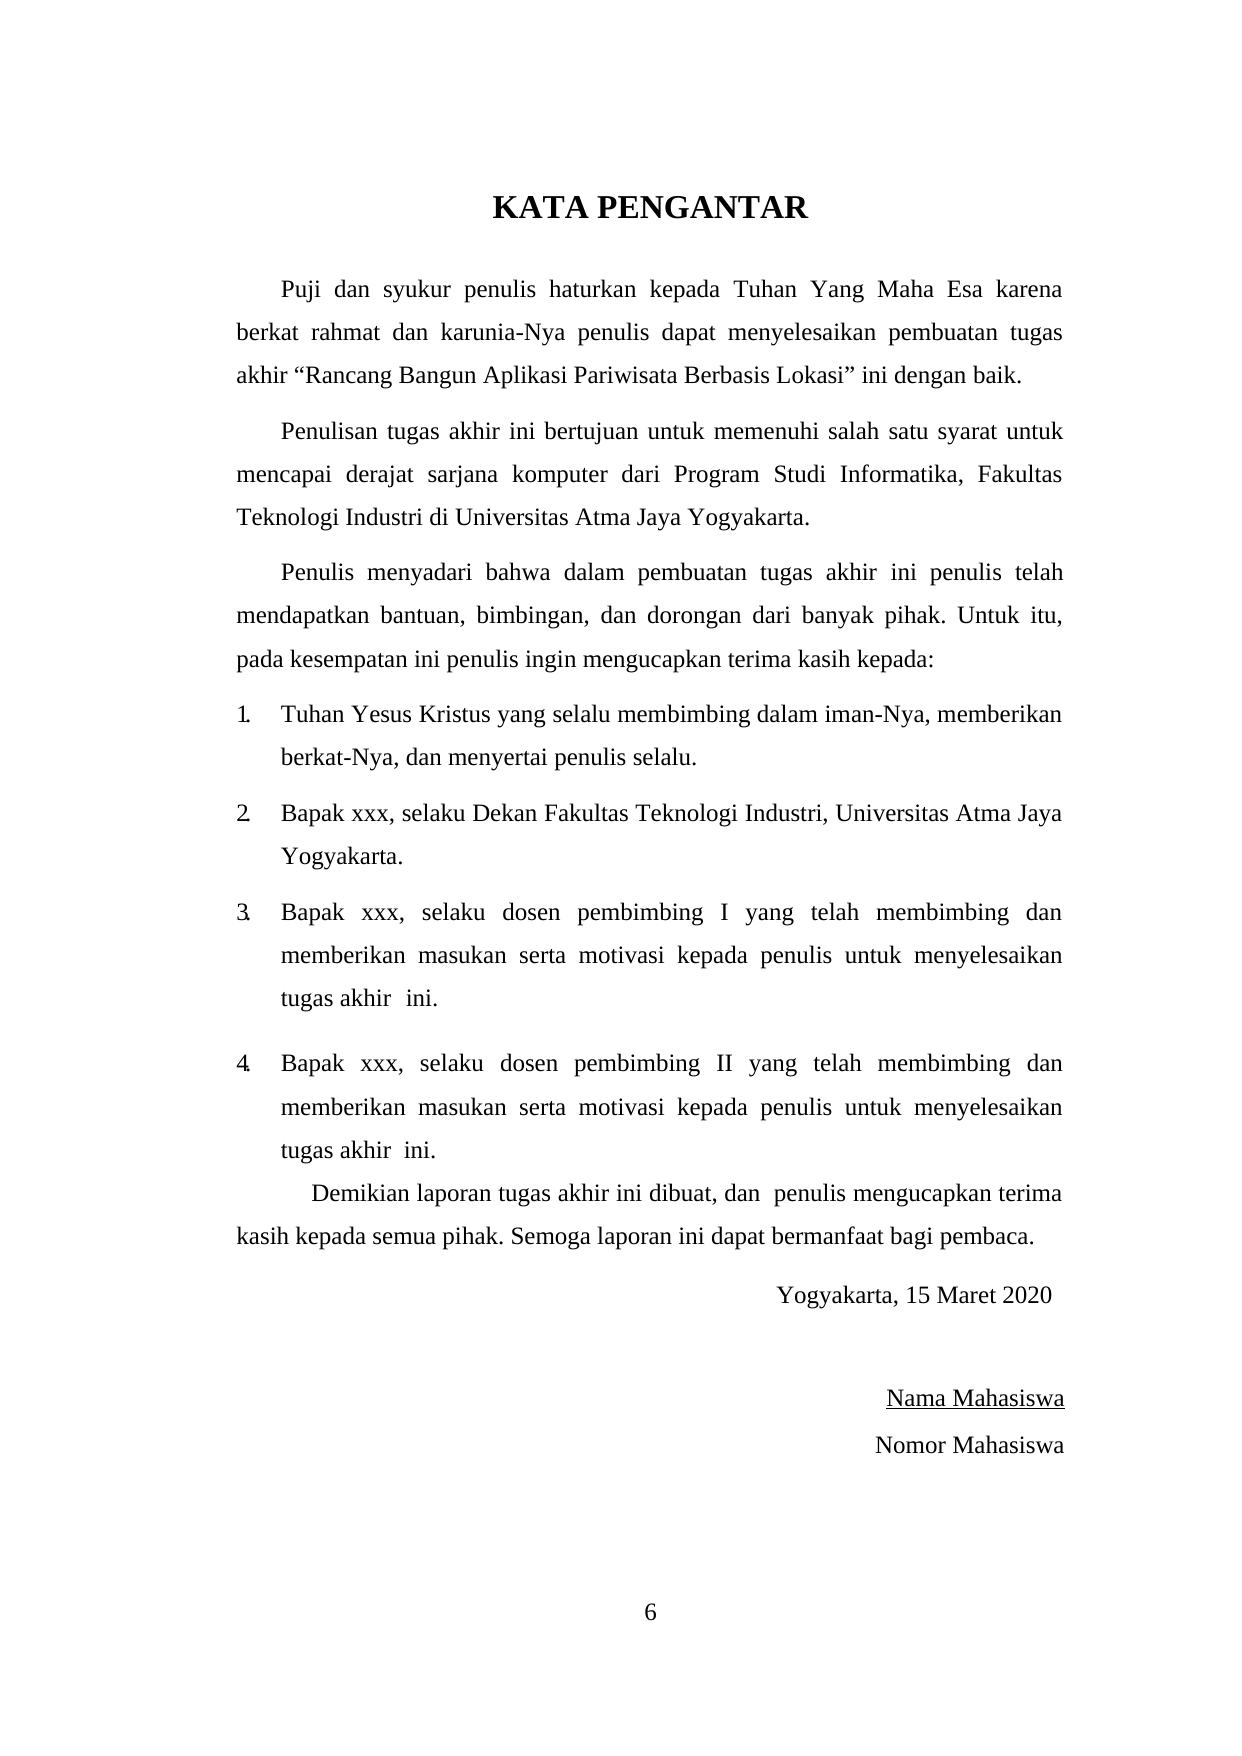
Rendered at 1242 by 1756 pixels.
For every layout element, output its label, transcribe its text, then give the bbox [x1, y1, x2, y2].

list Bapak xxx, selaku dosen pembimbing I yang telah membimbing dan memberikan masukan serta motivasi kepada penulis untuk menyelesaikan tugas akhir ini. [236, 897, 1063, 1012]
subtitle KATA PENGANTAR [236, 188, 1064, 226]
text Yogyakarta, 15 Maret 2020 [236, 1280, 1052, 1309]
list Tuhan Yesus Kristus yang selalu membimbing dalam iman-Nya, memberikan berkat-Nya, dan menyertai penulis selalu. [236, 699, 1063, 771]
list Bapak xxx, selaku Dekan Fakultas Teknologi Industri, Universitas Atma Jaya Yogyakarta. [236, 798, 1063, 870]
text Puji dan syukur penulis haturkan kepada Tuhan Yang Maha Esa karena berkat rahmat dan karunia-Nya penulis dapat menyelesaikan pembuatan tugas akhir “Rancang Bangun Aplikasi Pariwisata Berbasis Lokasi” ini dengan baik. [236, 274, 1063, 389]
text Demikian laporan tugas akhir ini dibuat, dan penulis mengucapkan terima kasih kepada semua pihak. Semoga laporan ini dapat bermanfaat bagi pembaca. [236, 1178, 1063, 1250]
text Penulis menyadari bahwa dalam pembuatan tugas akhir ini penulis telah mendapatkan bantuan, bimbingan, dan dorongan dari banyak pihak. Untuk itu, pada kesempatan ini penulis ingin mengucapkan terima kasih kepada: [236, 557, 1063, 672]
text Nama Mahasiswa [236, 1383, 1064, 1411]
text Penulisan tugas akhir ini bertujuan untuk memenuhi salah satu syarat untuk mencapai derajat sarjana komputer dari Program Studi Informatika, Fakultas Teknologi Industri di Universitas Atma Jaya Yogyakarta. [236, 416, 1063, 531]
list Bapak xxx, selaku dosen pembimbing II yang telah membimbing dan memberikan masukan serta motivasi kepada penulis untuk menyelesaikan tugas akhir ini. [236, 1048, 1063, 1163]
text Nomor Mahasiswa [236, 1430, 1064, 1459]
